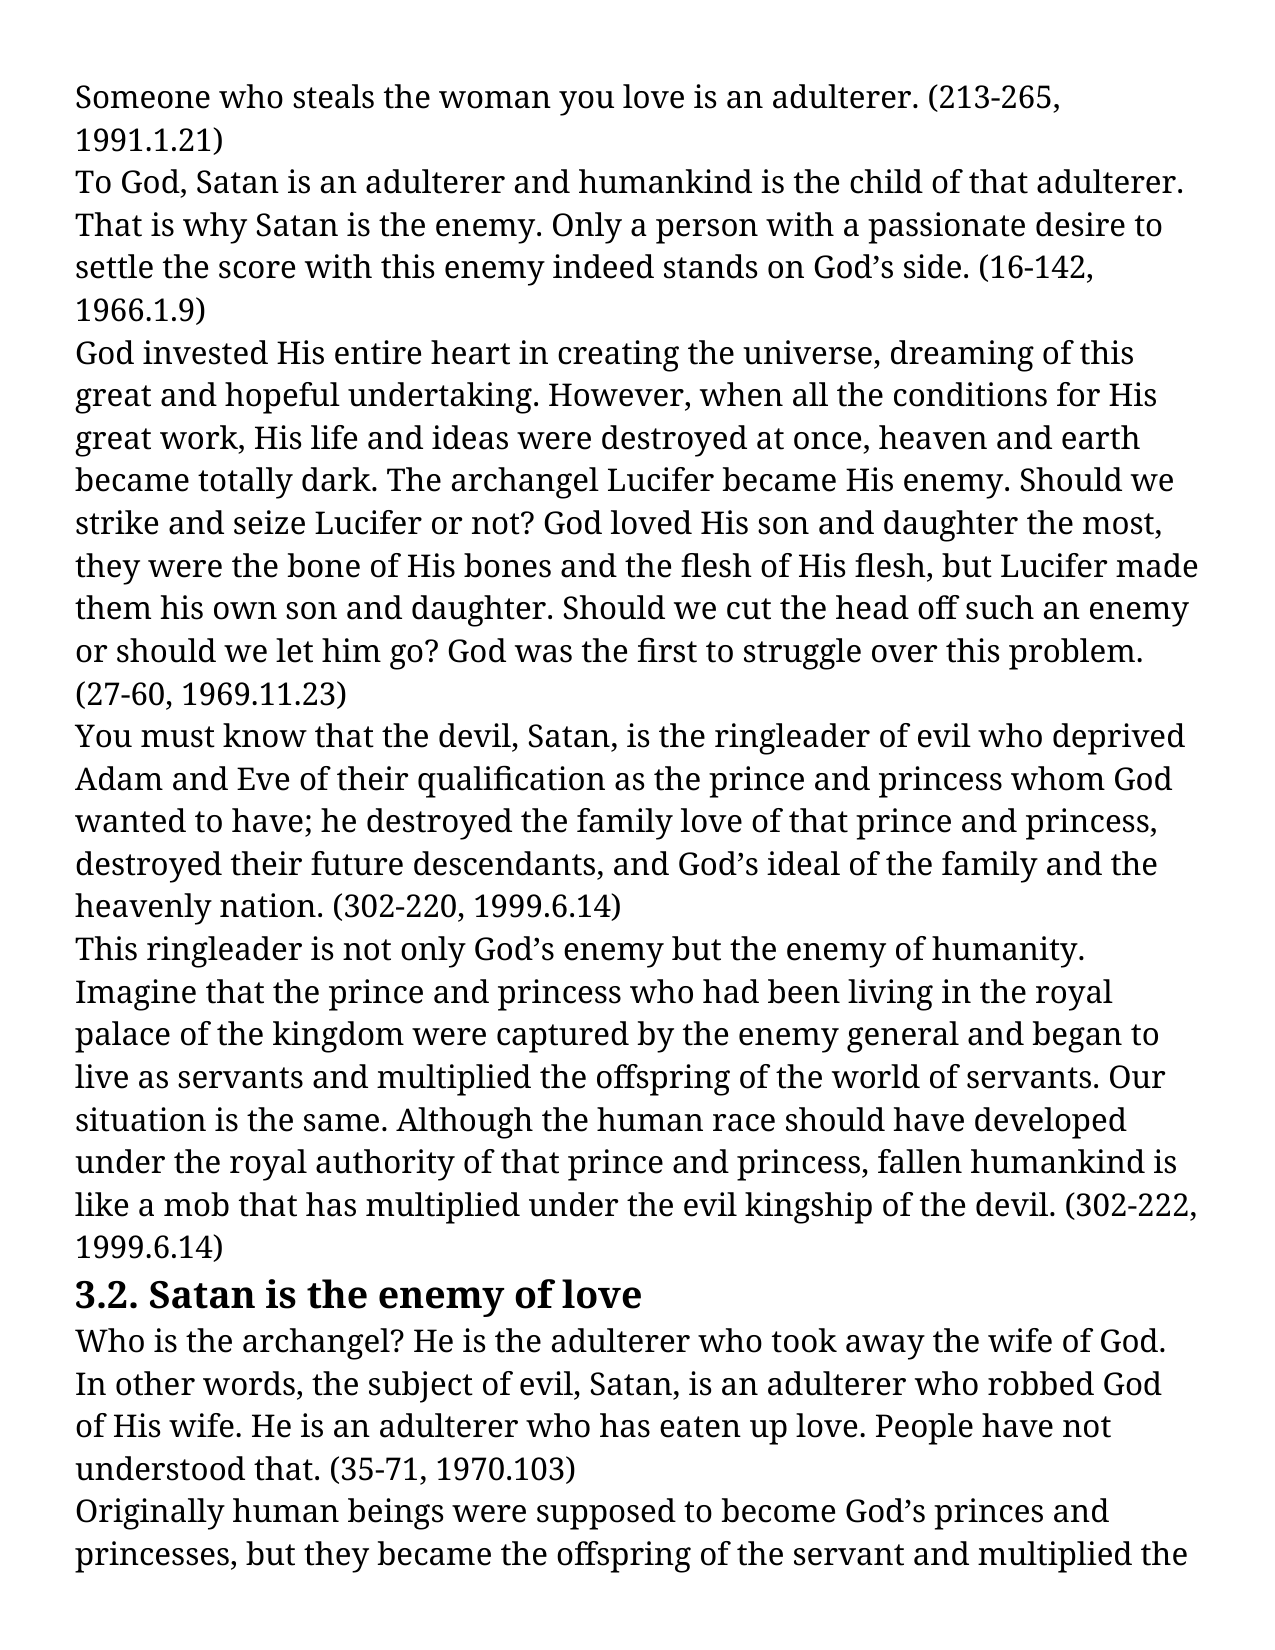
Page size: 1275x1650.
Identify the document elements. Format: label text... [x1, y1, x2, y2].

text You must know that the devil, Satan, is the ringleader of evil who deprived Adam and Eve of their qualification as the prince and princess whom God wanted to have; he destroyed the family love of that prince and princess, destroyed their future descendants, and God’s ideal of the family and the heavenly nation. (302-220, 1999.6.14) [75, 714, 1200, 927]
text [75, 1489, 1200, 1574]
text God invested His entire heart in creating the universe, dreaming of this great and hopeful undertaking. However, when all the conditions for His great work, His life and ideas were destroyed at once, heaven and earth became totally dark. The archangel Lucifer became His enemy. Should we strike and seize Lucifer or not? God loved His son and daughter the most, they were the bone of His bones and the flesh of His flesh, but Lucifer made them his own son and daughter. Should we cut the head off such an enemy or should we let him go? God was the first to struggle over this problem. (27-60, 1969.11.23) [75, 331, 1200, 714]
text 3.2. Satan is the enemy of love [75, 1268, 1200, 1319]
text Who is the archangel? He is the adulterer who took away the wife of God. In other words, the subject of evil, Satan, is an adulterer who robbed God of His wife. He is an adulterer who has eaten up love. People have not understood that. (35-71, 1970.103) [75, 1319, 1200, 1489]
text To God, Satan is an adulterer and humankind is the child of that adulterer. That is why Satan is the enemy. Only a person with a passionate desire to settle the score with this enemy indeed stands on God’s side. (16-142, 1966.1.9) [75, 160, 1200, 331]
text This ringleader is not only God’s enemy but the enemy of humanity. Imagine that the prince and princess who had been living in the royal palace of the kingdom were captured by the enemy general and began to live as servants and multiplied the offspring of the world of servants. Our situation is the same. Although the human race should have developed under the royal authority of that prince and princess, fallen humankind is like a mob that has multiplied under the evil kingship of the devil. (302-222, 1999.6.14) [75, 927, 1200, 1268]
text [75, 75, 1200, 160]
